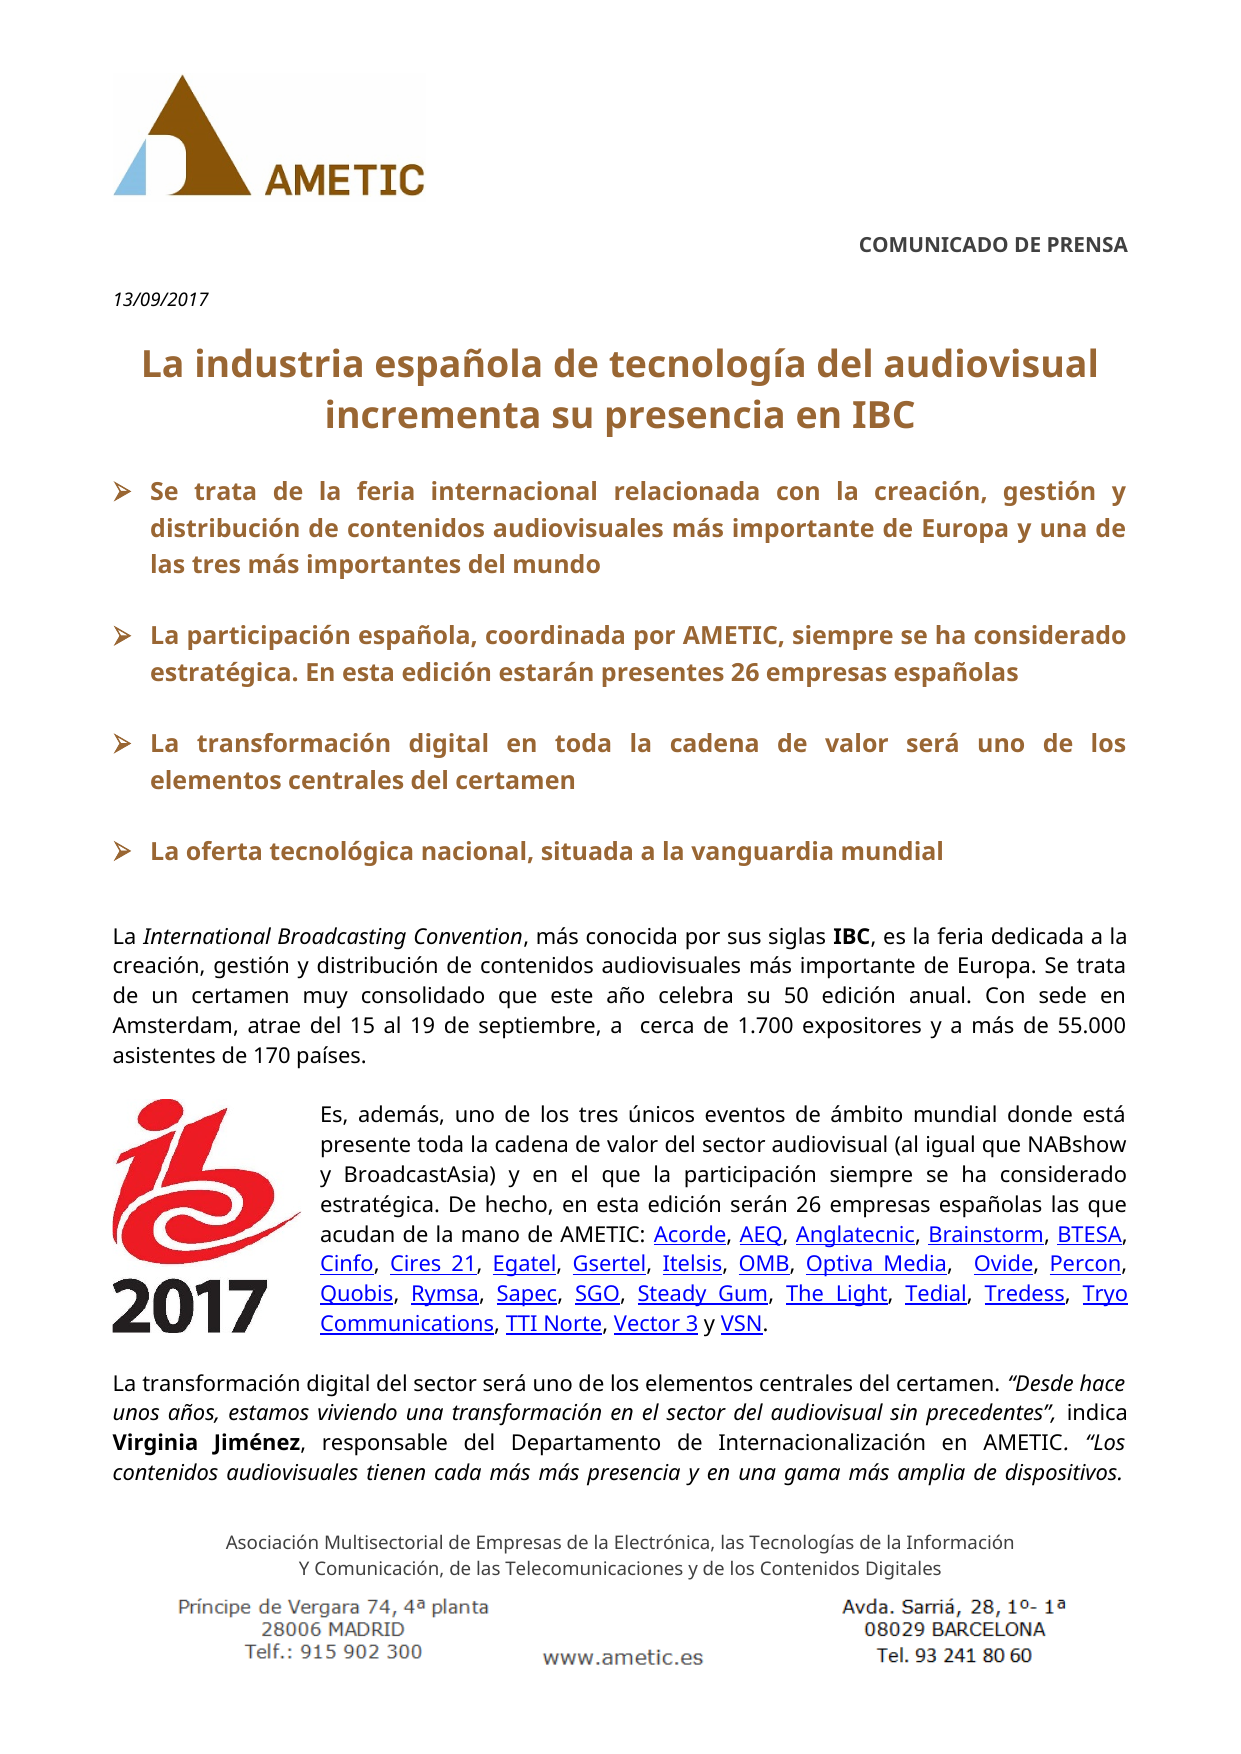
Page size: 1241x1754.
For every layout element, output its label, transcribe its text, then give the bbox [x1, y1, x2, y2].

list La transformación digital en toda la cadena de valor será uno de los elementos centrales del certamen [112, 726, 1128, 796]
list La oferta tecnológica nacional, situada a la vanguardia mundial [112, 833, 1128, 867]
text 13/09/2017 [112, 286, 1128, 312]
picture [112, 1099, 302, 1333]
text Es, además, uno de los tres únicos eventos de ámbito mundial donde está presente toda la cadena de valor del sector audiovisual (al igual que NABshow y BroadcastAsia) y en el que la participación siempre se ha considerado estratégica. De hecho, en esta edición serán 26 empresas españolas las que acudan de la mano de AMETIC: Acorde, AEQ, Anglatecnic, Brainstorm, BTESA, Cinfo, Cires 21, Egatel, Gsertel, Itelsis, OMB, Optiva Media, Ovide, Percon, Quobis, Rymsa, Sapec, SGO, Steady Gum, The Light, Tedial, Tredess, Tryo Communications, TTI Norte, Vector 3 y VSN. [112, 1099, 1128, 1338]
text La industria española de tecnología del audiovisual incrementa su presencia en IBC [112, 337, 1128, 439]
list Se trata de la feria internacional relacionada con la creación, gestión y distribución de contenidos audiovisuales más importante de Europa y una de las tres más importantes del mundo [112, 474, 1128, 581]
picture [112, 73, 426, 202]
list La participación española, coordinada por AMETIC, siempre se ha considerado estratégica. En esta edición estarán presentes 26 empresas españolas [112, 618, 1128, 689]
text La International Broadcasting Convention, más conocida por sus siglas IBC, es la feria dedicada a la creación, gestión y distribución de contenidos audiovisuales más importante de Europa. Se trata de un certamen muy consolidado que este año celebra su 50 edición anual. Con sede en Amsterdam, atrae del 15 al 19 de septiembre, a cerca de 1.700 expositores y a más de 55.000 asistentes de 170 países. [112, 921, 1128, 1070]
picture [159, 1580, 1081, 1681]
